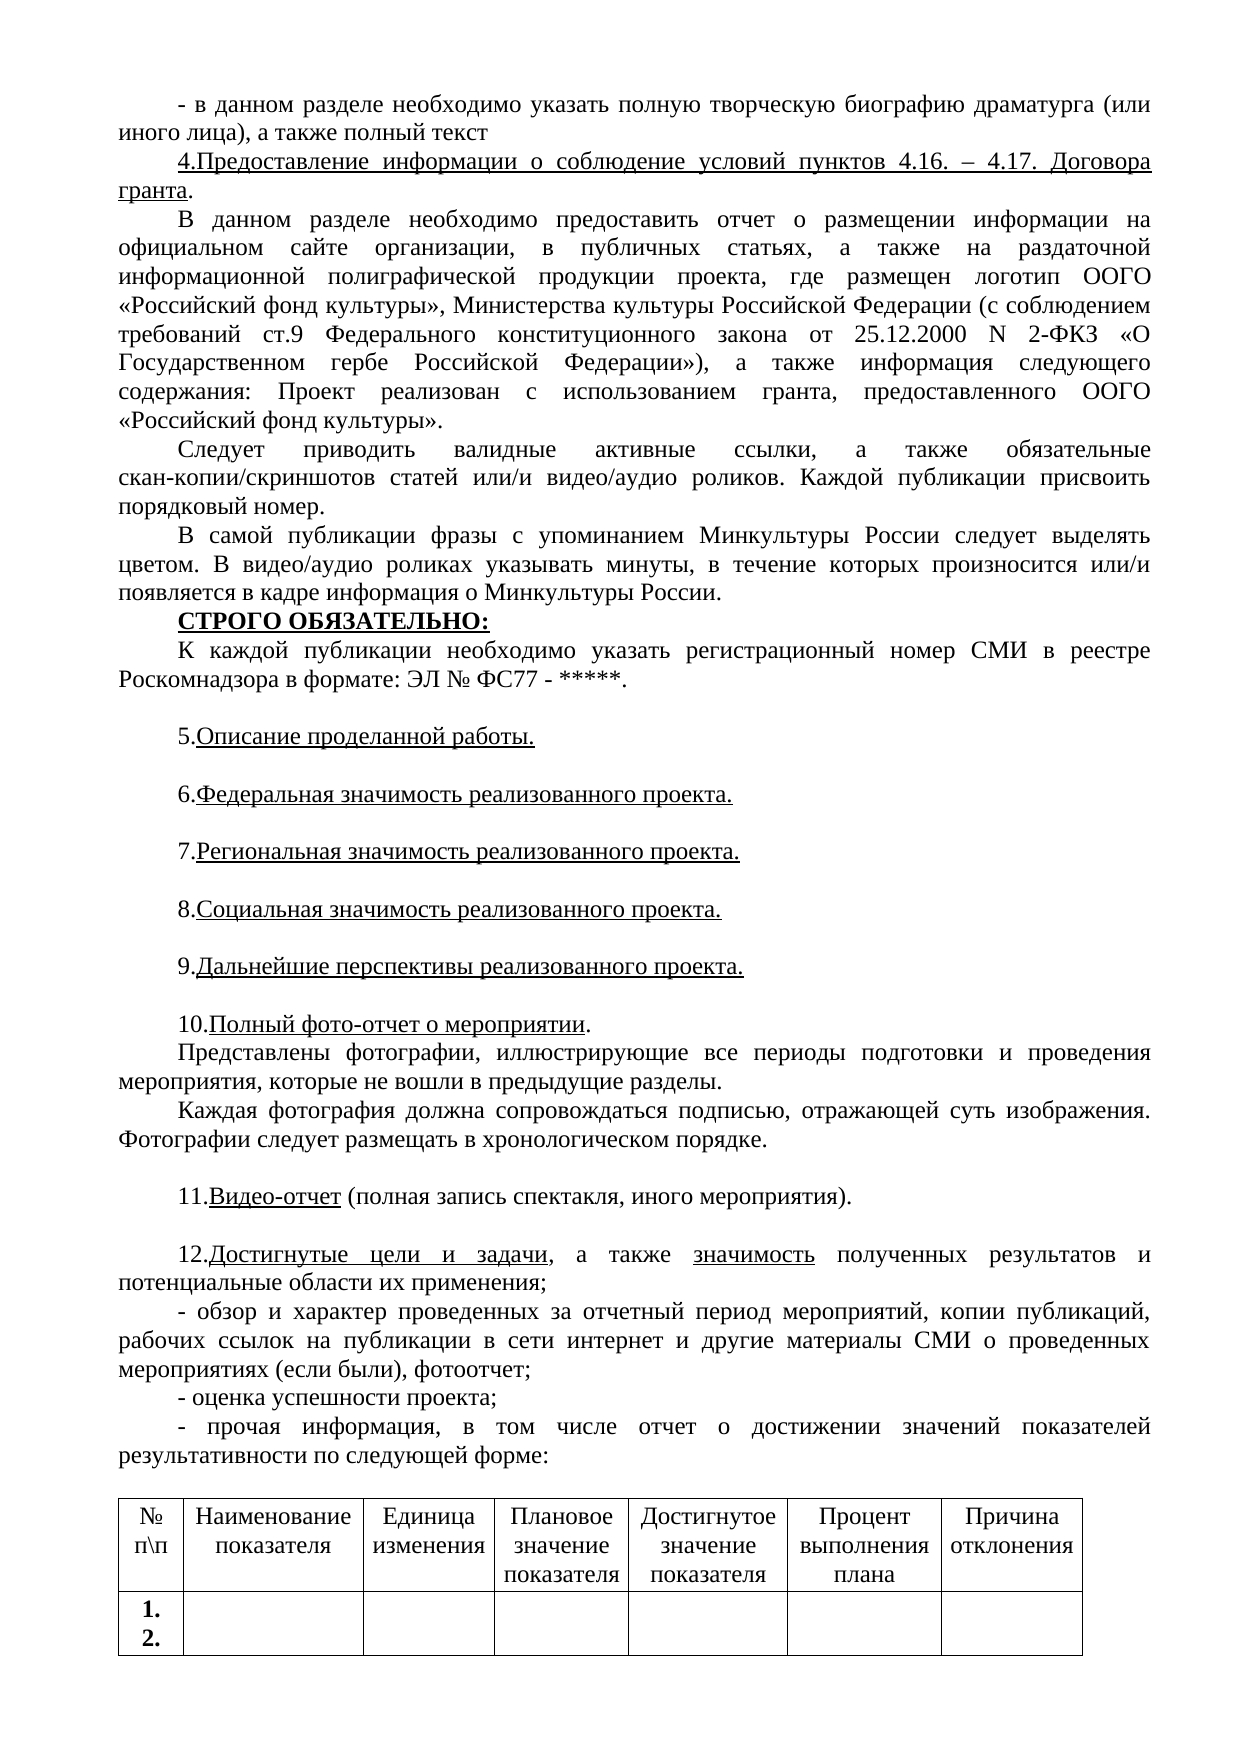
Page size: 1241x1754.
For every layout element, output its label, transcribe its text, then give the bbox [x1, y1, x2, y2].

text Следует приводить валидные активные ссылки, а также обязательные скан-копии/скриншотов статей или/и видео/аудио роликов. Каждой публикации присвоить порядковый номер. [118, 434, 1152, 520]
text 9.Дальнейшие перспективы реализованного проекта. [118, 951, 1152, 980]
text 4.Предоставление информации о соблюдение условий пунктов 4.16. – 4.17. Договора гранта. [118, 146, 1152, 204]
text В данном разделе необходимо предоставить отчет о размещении информации на официальном сайте организации, в публичных статьях, а также на раздаточной информационной полиграфической продукции проекта, где размещен логотип ООГО «Российский фонд культуры», Министерства культуры Российской Федерации (с соблюдением требований ст.9 Федерального конституционного закона от 25.12.2000 N 2-ФКЗ «О Государственном гербе Российской Федерации»), а также информация следующего содержания: Проект реализован с использованием гранта, предоставленного ООГО «Российский фонд культуры». [118, 204, 1152, 434]
text - в данном разделе необходимо указать полную творческую биографию драматурга (или иного лица), а также полный текст [118, 89, 1152, 146]
table_cell [629, 1592, 787, 1655]
text - оценка успешности проекта; [118, 1382, 1152, 1411]
text К каждой публикации необходимо указать регистрационный номер СМИ в реестре Роскомнадзора в формате: ЭЛ № ФС77 - *****. [118, 635, 1152, 692]
text 10.Полный фото-отчет о мероприятии. [118, 1009, 1152, 1037]
text - прочая информация, в том числе отчет о достижении значений показателей результативности по следующей форме: [118, 1411, 1152, 1469]
table_cell [495, 1592, 628, 1655]
text 12.Достигнутые цели и задачи, а также значимость полученных результатов и потенциальные области их применения; [118, 1239, 1152, 1296]
text СТРОГО ОБЯЗАТЕЛЬНО: [118, 606, 1152, 635]
text - обзор и характер проведенных за отчетный период мероприятий, копии публикаций, рабочих ссылок на публикации в сети интернет и другие материалы СМИ о проведенных мероприятиях (если были), фотоотчет; [118, 1296, 1152, 1382]
text В самой публикации фразы с упоминанием Минкультуры России следует выделять цветом. В видео/аудио роликах указывать минуты, в течение которых произносится или/и появляется в кадре информация о Минкультуры России. [118, 520, 1152, 606]
table_header № п\п [119, 1499, 183, 1591]
table_header Наименование показателя [184, 1499, 363, 1591]
text Представлены фотографии, иллюстрирующие все периоды подготовки и проведения мероприятия, которые не вошли в предыдущие разделы. [118, 1037, 1152, 1095]
table_header Причина отклонения [942, 1499, 1082, 1591]
table_header Достигнутое значение показателя [629, 1499, 787, 1591]
text 11.Видео-отчет (полная запись спектакля, иного мероприятия). [118, 1181, 1152, 1210]
text 6.Федеральная значимость реализованного проекта. [118, 779, 1152, 807]
table_header Единица изменения [364, 1499, 494, 1591]
text 8.Социальная значимость реализованного проекта. [118, 894, 1152, 922]
table_header Процент выполнения плана [788, 1499, 941, 1591]
text 5.Описание проделанной работы. [118, 721, 1152, 750]
text 7.Региональная значимость реализованного проекта. [118, 836, 1152, 865]
table_cell [364, 1592, 494, 1655]
table_cell [788, 1592, 941, 1655]
table_cell 1. 2. 3. [119, 1592, 183, 1655]
table_cell [184, 1592, 363, 1655]
table_header Плановое значение показателя [495, 1499, 628, 1591]
table_cell [942, 1592, 1082, 1655]
text Каждая фотография должна сопровождаться подписью, отражающей суть изображения. Фотографии следует размещать в хронологическом порядке. [118, 1095, 1152, 1152]
